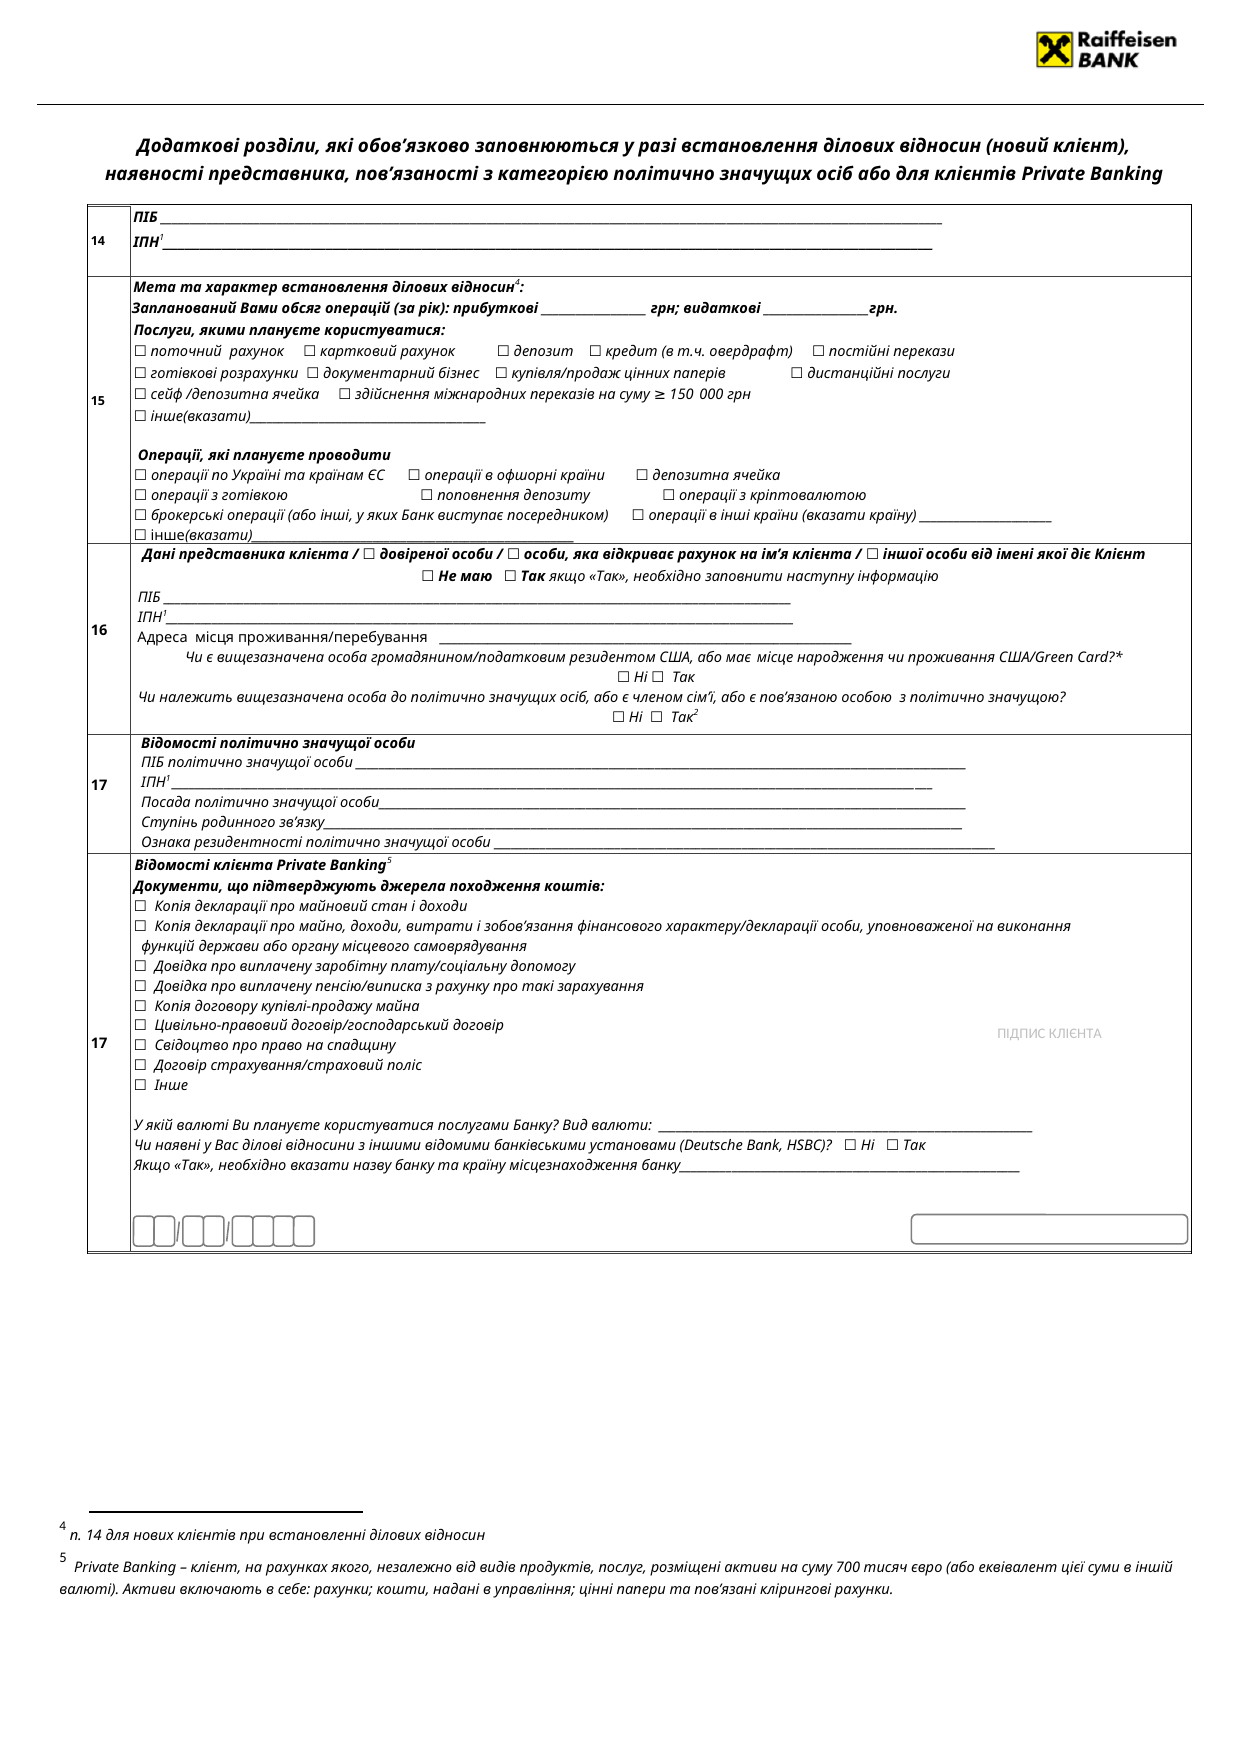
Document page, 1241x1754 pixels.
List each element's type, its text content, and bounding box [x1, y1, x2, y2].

table_cell Відомості політично значущої особи ПІБ політично значущої особи __________________________________________________________________________________________________________ ІПН1 ____________________________________________________________________________________________________________________________________ Посада політично значущої особи______________________________________________________________________________________________________ Ступінь родинного зв’язку_______________________________________________________________________________________________________________ Ознака резидентності політично значущої особи _______________________________________________________________________________________ [131, 735, 1191, 853]
table_header 14 [88, 207, 130, 276]
table_cell 17 [88, 854, 130, 1251]
table_cell 17 [88, 735, 130, 853]
table_cell Відомості клієнта Private Banking Документи, що підтверджують джерела походження коштів: Копія декларації про майновий стан і доходи Копія декларації про майно, доходи, витрати і зобов’язання фінансового характеру/декларації особи, уповноваженої на виконання функцій держави або органу місцевого самоврядування Довідка про виплачену заробітну плату/соціальну допомогу Довідка про виплачену пенсію/виписка з рахунку про такі зарахування Копія договору купівлі-продажу майна Цивільно-правовий договір/господарський договір Свідоцтво про право на спадщину Договір страхування/страховий поліс Інше У якій валюті Ви плануєте користуватися послугами Банку? Вид валюти: _________________________________________________________________ Чи наявні у Вас ділові відносини з іншими відомими банківськими установами (Deutsche Bank, HSBC)? Ні Так Якщо «Так», необхідно вказати назву банку та країну місцезнаходження банку___________________________________________________________ [131, 854, 1191, 1251]
table_cell Дані представника клієнта / довіреної особи / особи, яка відкриває рахунок на ім’я клієнта / іншої особи від імені якої діє Клієнт Не маю Так якщо «Так», необхідно заповнити наступну інформацію ПІБ _____________________________________________________________________________________________________________ ІПН1_____________________________________________________________________________________________________________ Адреса місця проживання/перебування _____________________________________________________________________ Чи є вищезазначена особа громадянином/податковим резидентом США, або має місце народження чи проживання США/Green Card?* Ні Так Чи належить вищезазначена особа до політично значущих осіб, або є членом сім’ї, або є пов’язаною особою з політично значущою? Ні Так2 [131, 544, 1191, 734]
table_cell 16 [88, 544, 130, 734]
picture [1031, 23, 1178, 71]
table_header ПІБ ______________________________________________________________________________________________________________________________________ ІПН1________________________________________________________________________________________________________ [131, 205, 1191, 276]
table_cell 15 [88, 277, 130, 543]
text Додаткові розділи, які обов’язково заповнюються у разі встановлення ділових відносин (новий клієнт), наявності представника, пов’язаності з категорією політично значущих осіб або для клієнтів Private Banking [89, 132, 1181, 186]
table_cell Мета та характер встановлення ділових відносин: Запланований Вами обсяг операцій (за рік): прибуткові __________________ грн; видаткові __________________грн. Послуги, якими плануєте користуватися: поточний рахунок картковий рахунок депозит кредит (в т.ч. овердрафт) постійні перекази готівкові розрахунки документарний бізнес купівля/продаж цінних паперів дистанційні послуги сейф /депозитна ячейка здійснення міжнародних переказів на суму ≥ 150 000 грн інше(вказати)_________________________________________ Операції, які плануєте проводити операції по Україні та країнам ЄС операції в офшорні країни депозитна ячейка операції з готівкою поповнення депозиту операції з кріптовалютою брокерські операції (або інші, у яких Банк виступає посередником) операції в інші країни (вказати країну) _______________________ інше(вказати)________________________________________________________ [131, 277, 1191, 543]
